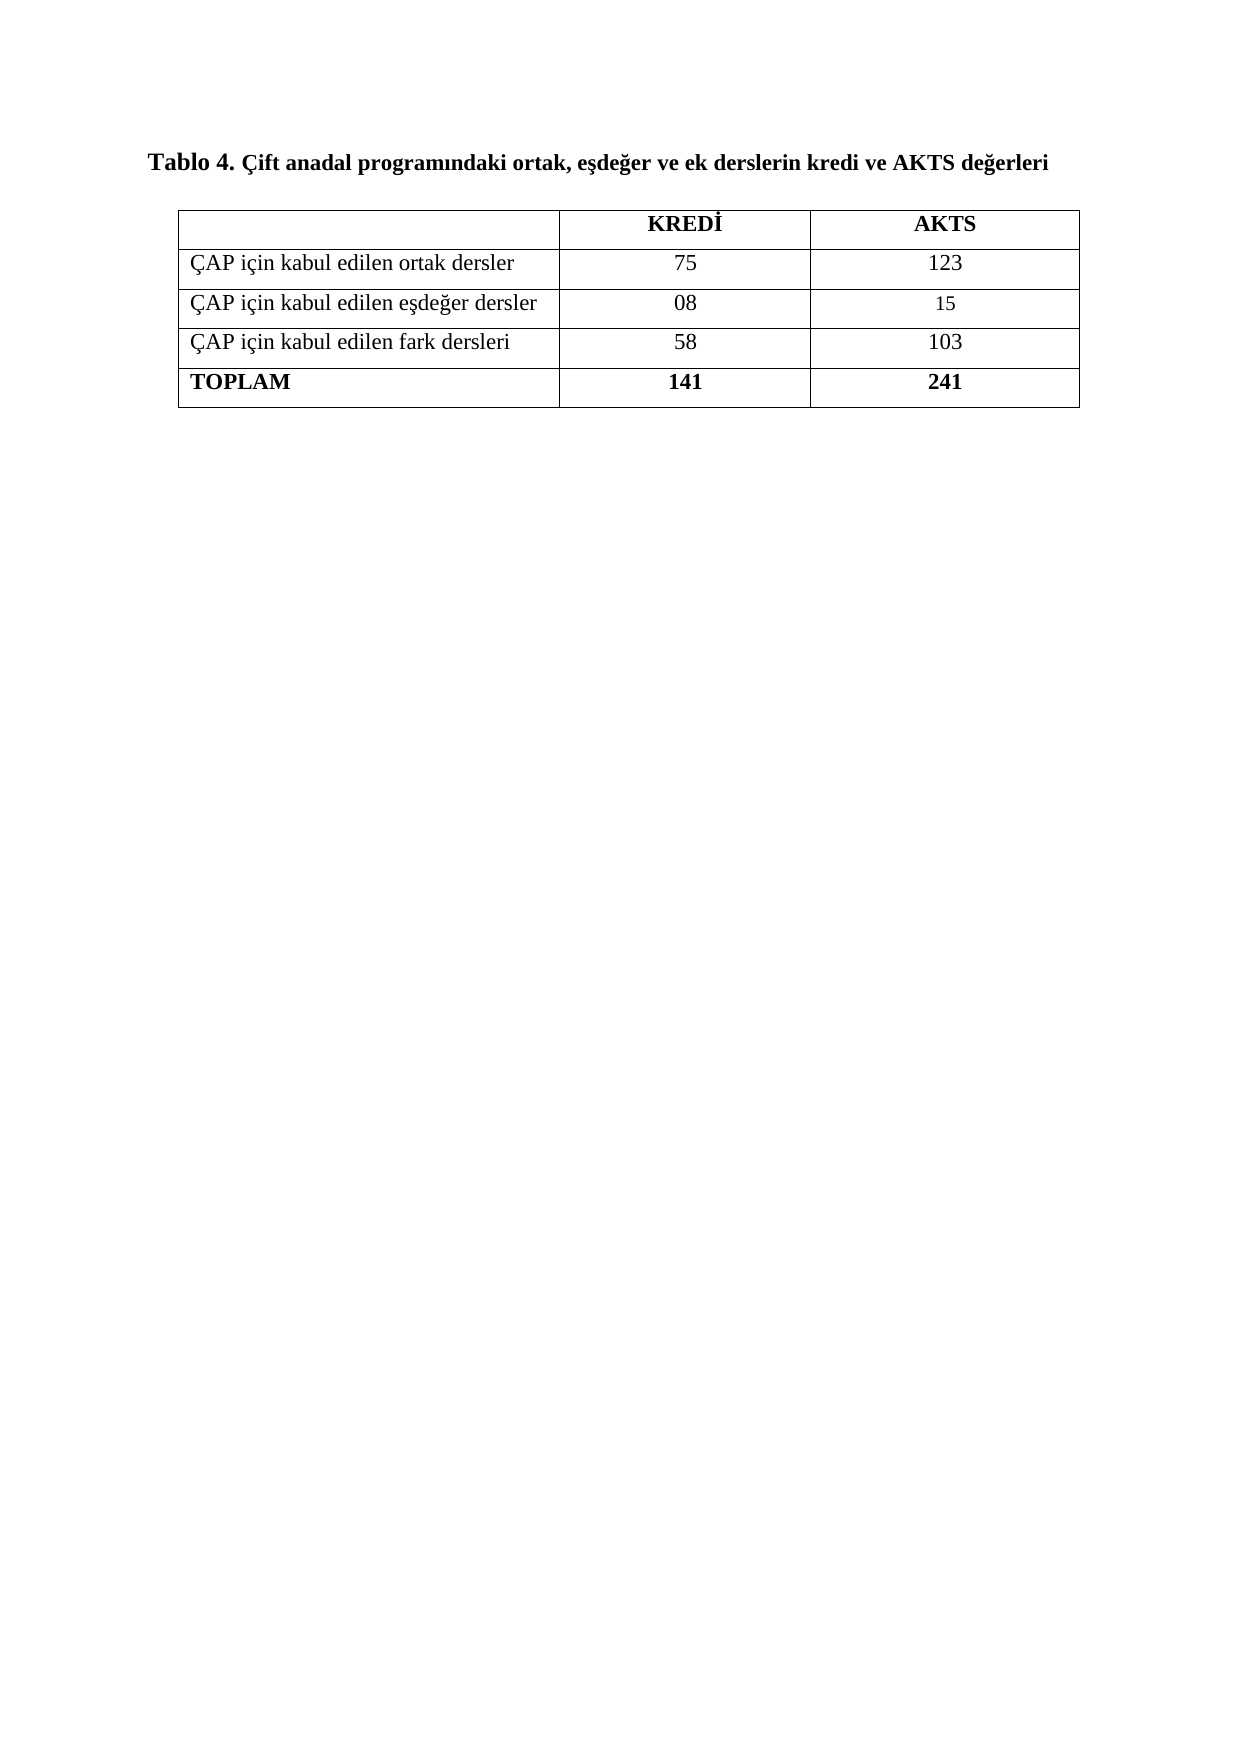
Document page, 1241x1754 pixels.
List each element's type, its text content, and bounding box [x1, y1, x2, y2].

table_cell ÇAP için kabul edilen ortak dersler [179, 250, 559, 288]
table_cell ÇAP için kabul edilen eşdeğer dersler [179, 290, 559, 328]
table_cell 141 [560, 369, 810, 407]
table_cell 75 [560, 250, 810, 288]
table_cell TOPLAM [179, 369, 559, 407]
table_header KREDİ [560, 211, 810, 249]
table_cell ÇAP için kabul edilen fark dersleri [179, 329, 559, 368]
table_cell 103 [811, 329, 1079, 368]
table_cell 241 [811, 369, 1079, 407]
table_cell 123 [811, 250, 1079, 288]
table_header AKTS [811, 211, 1079, 249]
table_header [179, 211, 559, 249]
table_cell 15 [811, 290, 1079, 328]
table_cell 08 [560, 290, 810, 328]
table_cell 58 [560, 329, 810, 368]
